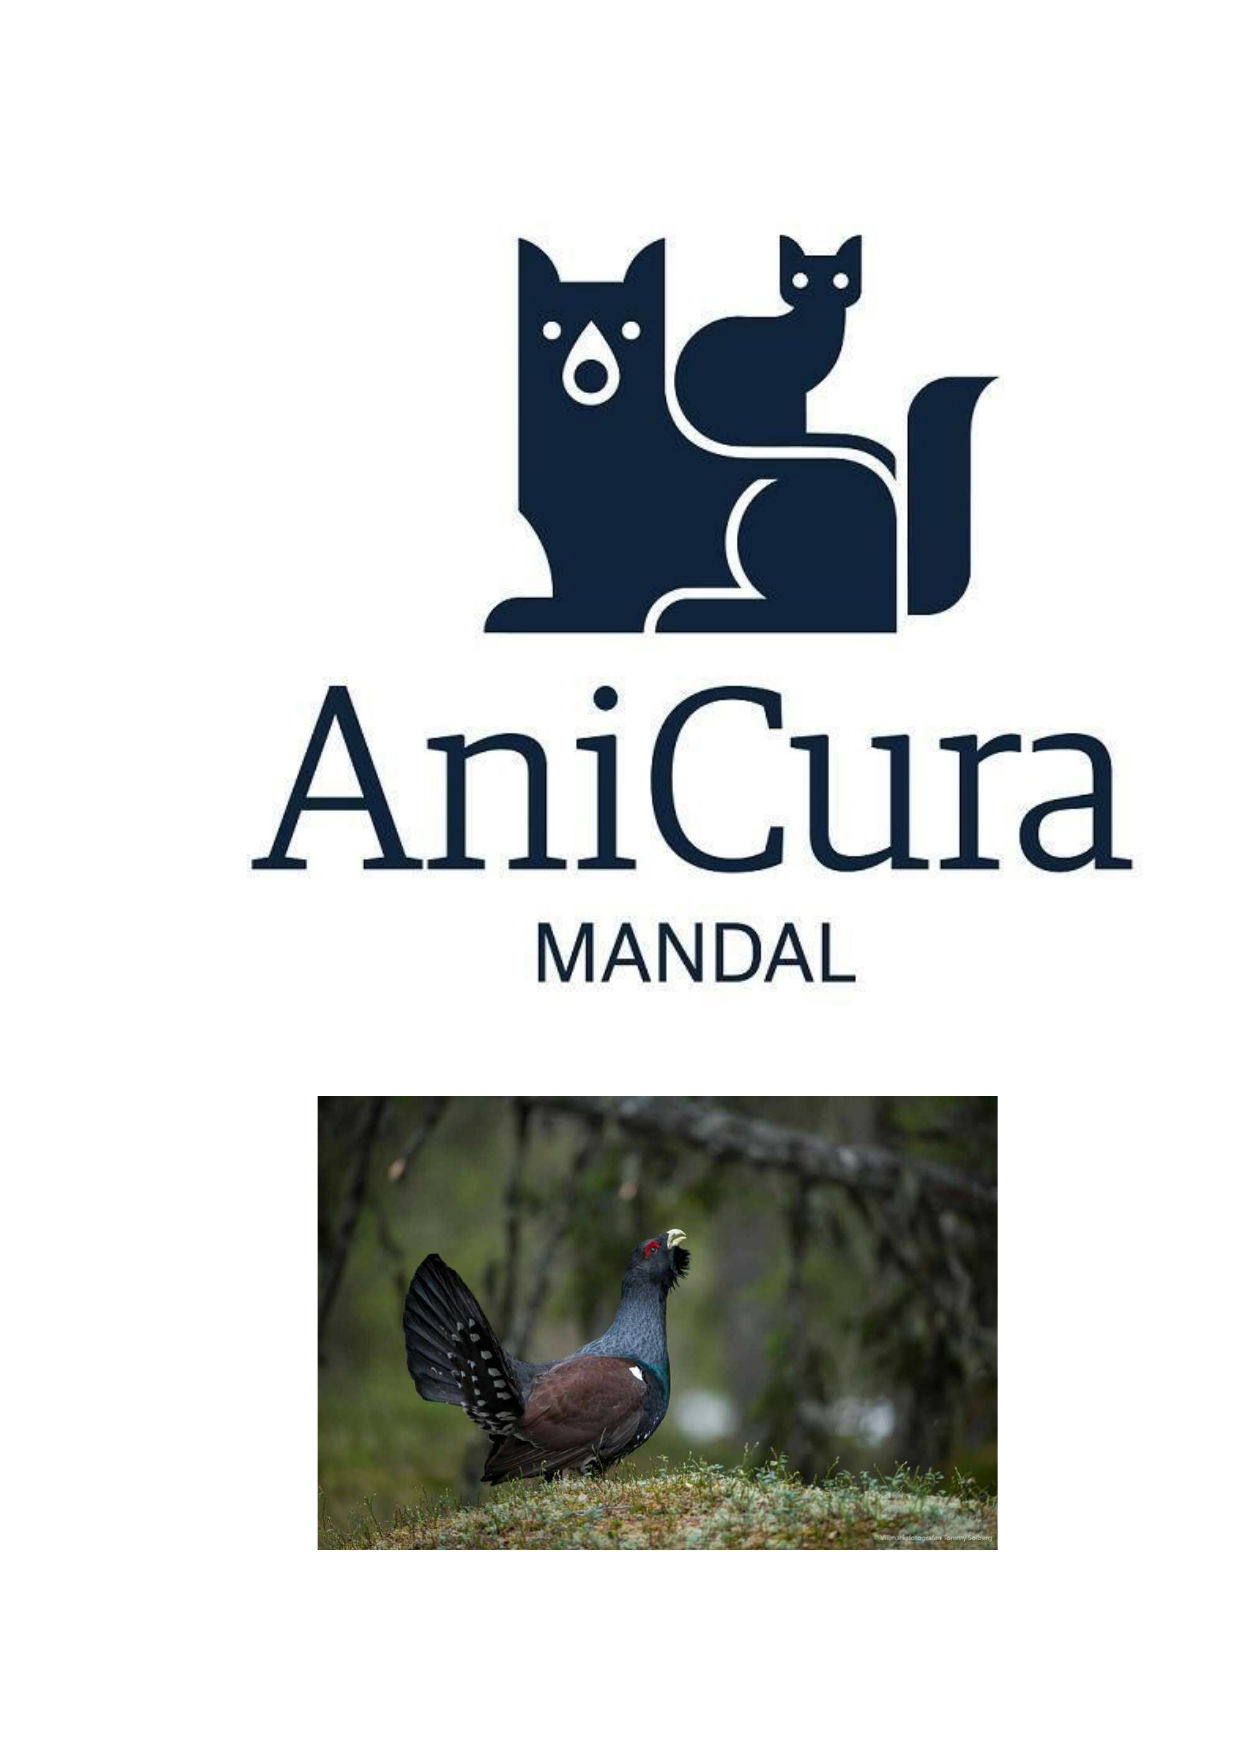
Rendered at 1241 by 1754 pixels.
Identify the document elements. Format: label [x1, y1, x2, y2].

picture [317, 1096, 998, 1550]
picture [222, 147, 1168, 1093]
